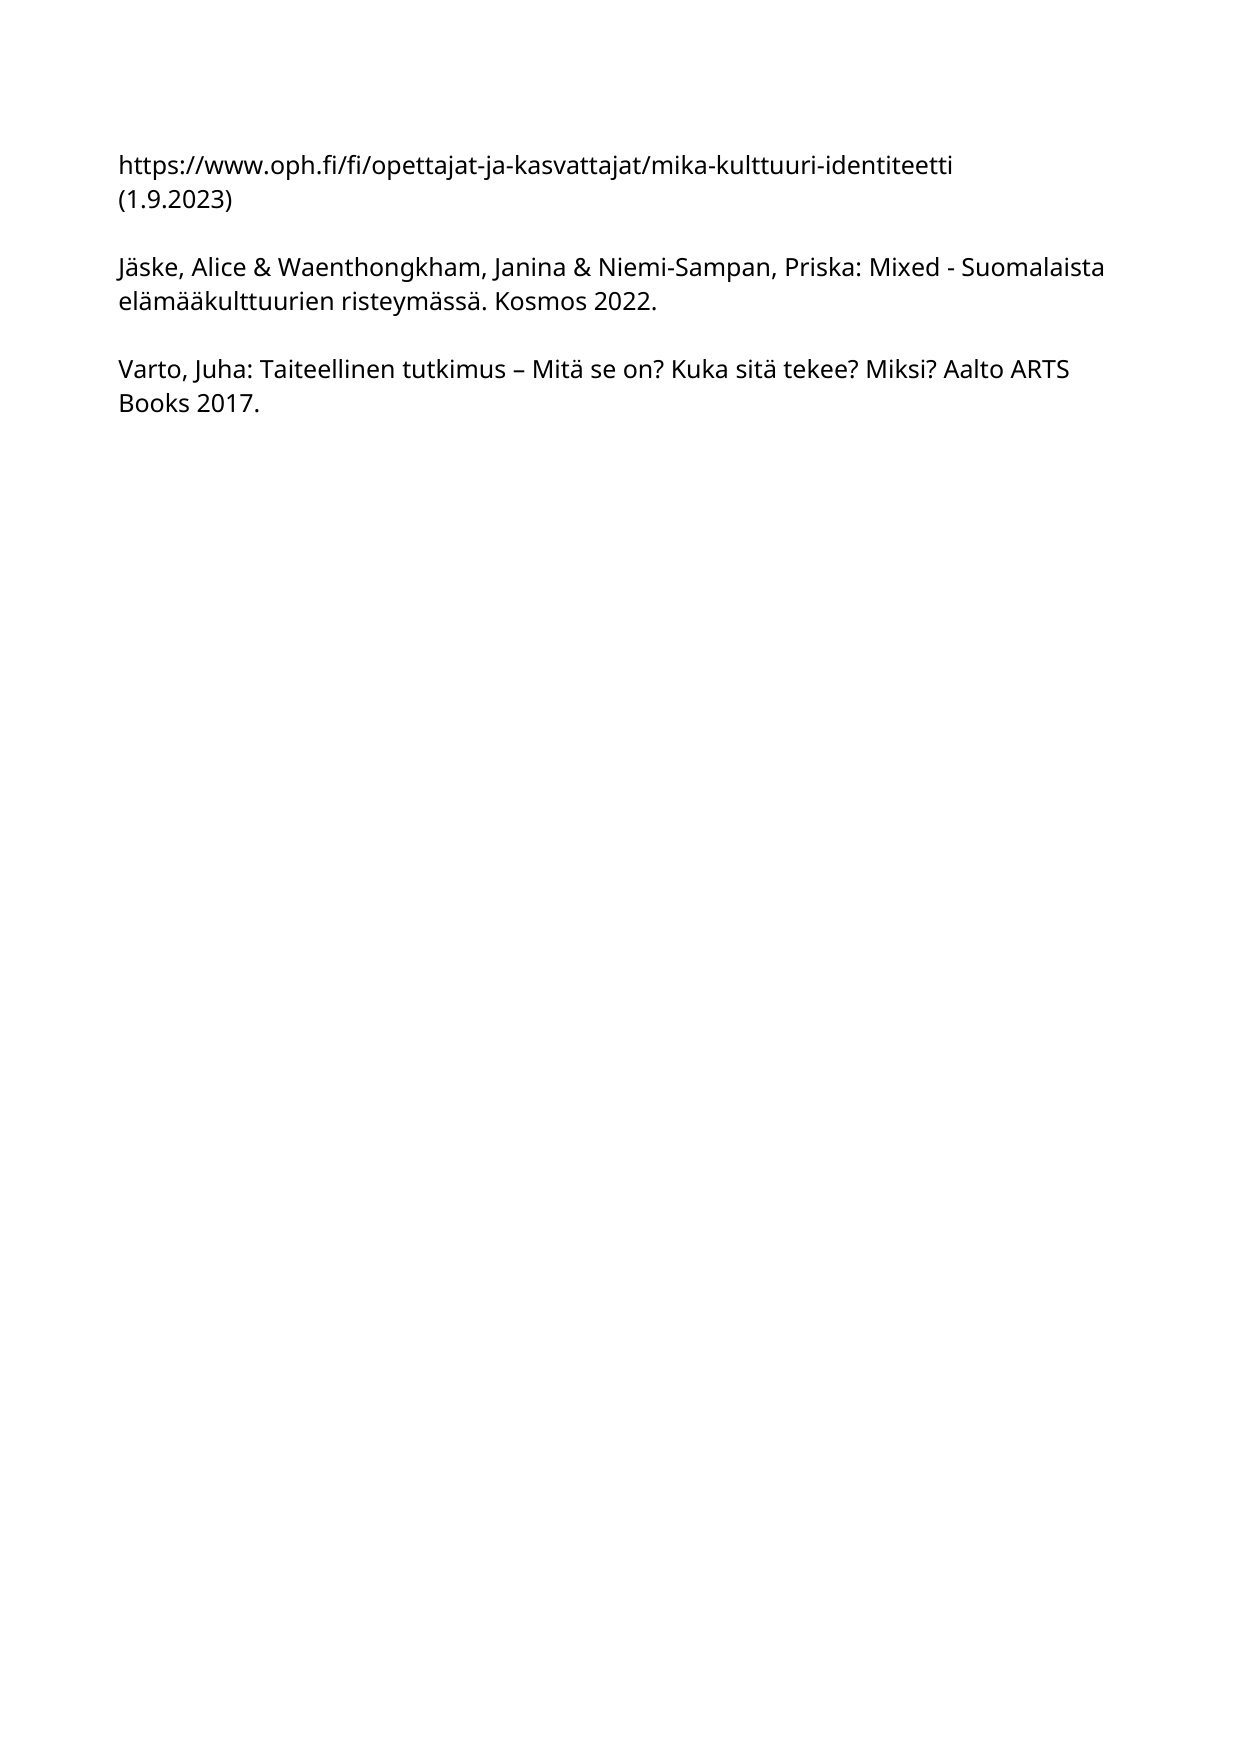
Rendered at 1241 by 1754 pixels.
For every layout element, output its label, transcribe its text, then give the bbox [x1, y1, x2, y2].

text https://www.oph.fi/fi/opettajat-ja-kasvattajat/mika-kulttuuri-identiteetti [118, 148, 1080, 182]
text (1.9.2023) [118, 182, 1080, 216]
text Varto, Juha: Taiteellinen tutkimus – Mitä se on? Kuka sitä tekee? Miksi? Aalto ARTS Books 2017. [118, 352, 1122, 420]
text Jäske, Alice & Waenthongkham, Janina & Niemi-Sampan, Priska: Mixed - Suomalaista elämääkulttuurien risteymässä. Kosmos 2022. [118, 250, 1122, 318]
